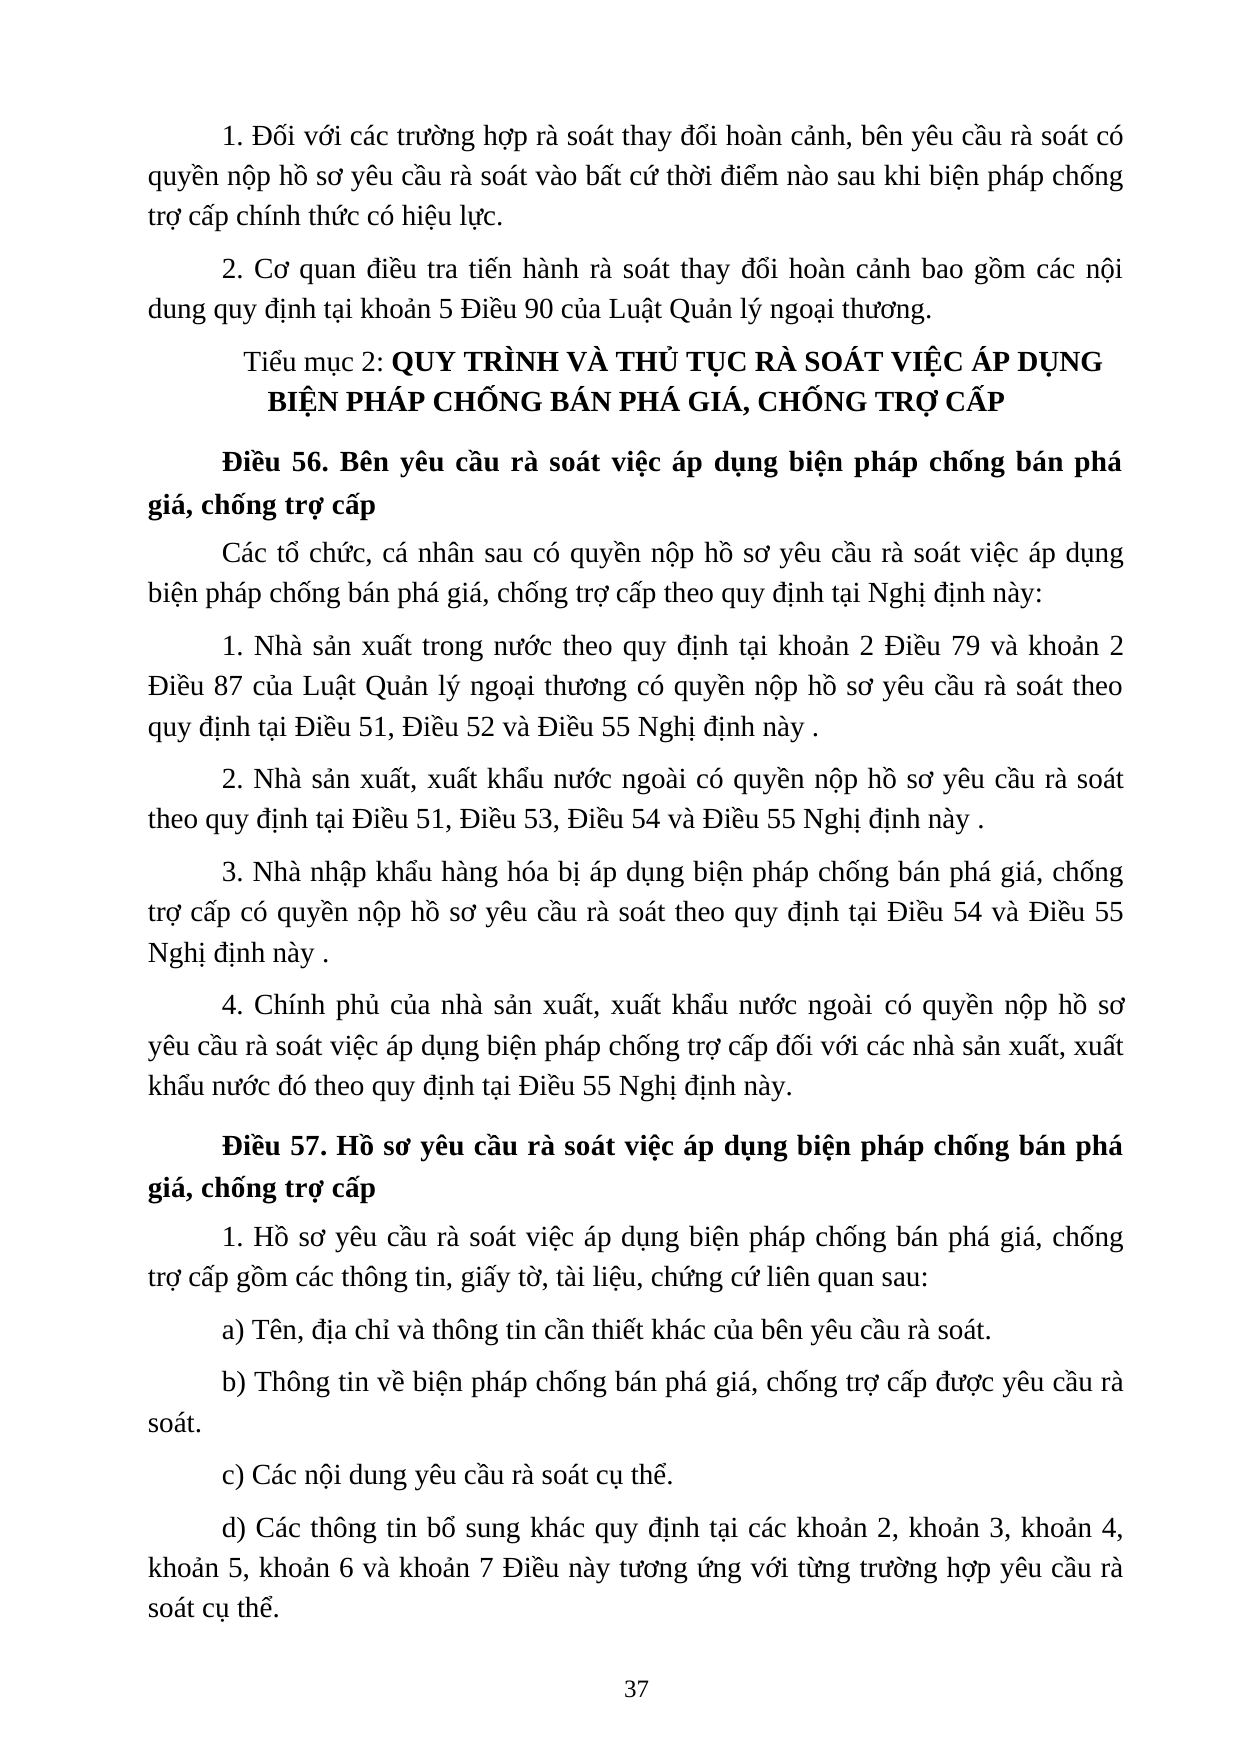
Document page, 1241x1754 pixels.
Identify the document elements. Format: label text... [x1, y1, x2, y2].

text 3. Nhà nhập khẩu hàng hóa bị áp dụng biện pháp chống bán phá giá, chống trợ cấp có quyền nộp hồ sơ yêu cầu rà soát theo quy định tại Điều 54 và Điều 55 Nghị định này . [148, 854, 1125, 968]
text 4. Chính phủ của nhà sản xuất, xuất khẩu nước ngoài có quyền nộp hồ sơ yêu cầu rà soát việc áp dụng biện pháp chống trợ cấp đối với các nhà sản xuất, xuất khẩu nước đó theo quy định tại Điều 55 Nghị định này. [148, 987, 1125, 1101]
subtitle Điều 56. Bên yêu cầu rà soát việc áp dụng biện pháp chống bán phá giá, chống trợ cấp [148, 437, 1125, 523]
text 2. Cơ quan điều tra tiến hành rà soát thay đổi hoàn cảnh bao gồm các nội dung quy định tại khoản 5 Điều 90 của Luật Quản lý ngoại thương. [148, 251, 1125, 325]
text Tiểu mục 2: QUY TRÌNH VÀ THỦ TỤC RÀ SOÁT VIỆC ÁP DỤNG BIỆN PHÁP CHỐNG BÁN PHÁ GIÁ, CHỐNG TRỢ CẤP [148, 344, 1125, 418]
text b) Thông tin về biện pháp chống bán phá giá, chống trợ cấp được yêu cầu rà soát. [148, 1364, 1125, 1438]
text c) Các nội dung yêu cầu rà soát cụ thể. [148, 1457, 1125, 1491]
text 1. Đối với các trường hợp rà soát thay đổi hoàn cảnh, bên yêu cầu rà soát có quyền nộp hồ sơ yêu cầu rà soát vào bất cứ thời điểm nào sau khi biện pháp chống trợ cấp chính thức có hiệu lực. [148, 118, 1125, 232]
text d) Các thông tin bổ sung khác quy định tại các khoản 2, khoản 3, khoản 4, khoản 5, khoản 6 và khoản 7 Điều này tương ứng với từng trường hợp yêu cầu rà soát cụ thể. [148, 1510, 1125, 1624]
text 1. Hồ sơ yêu cầu rà soát việc áp dụng biện pháp chống bán phá giá, chống trợ cấp gồm các thông tin, giấy tờ, tài liệu, chứng cứ liên quan sau: [148, 1219, 1125, 1293]
text Các tổ chức, cá nhân sau có quyền nộp hồ sơ yêu cầu rà soát việc áp dụng biện pháp chống bán phá giá, chống trợ cấp theo quy định tại Nghị định này: [148, 535, 1125, 609]
subtitle Điều 57. Hồ sơ yêu cầu rà soát việc áp dụng biện pháp chống bán phá giá, chống trợ cấp [148, 1121, 1125, 1206]
text 1. Nhà sản xuất trong nước theo quy định tại khoản 2 Điều 79 và khoản 2 Điều 87 của Luật Quản lý ngoại thương có quyền nộp hồ sơ yêu cầu rà soát theo quy định tại Điều 51, Điều 52 và Điều 55 Nghị định này . [148, 628, 1125, 742]
text a) Tên, địa chỉ và thông tin cần thiết khác của bên yêu cầu rà soát. [148, 1312, 1125, 1345]
text 2. Nhà sản xuất, xuất khẩu nước ngoài có quyền nộp hồ sơ yêu cầu rà soát theo quy định tại Điều 51, Điều 53, Điều 54 và Điều 55 Nghị định này . [148, 761, 1125, 835]
